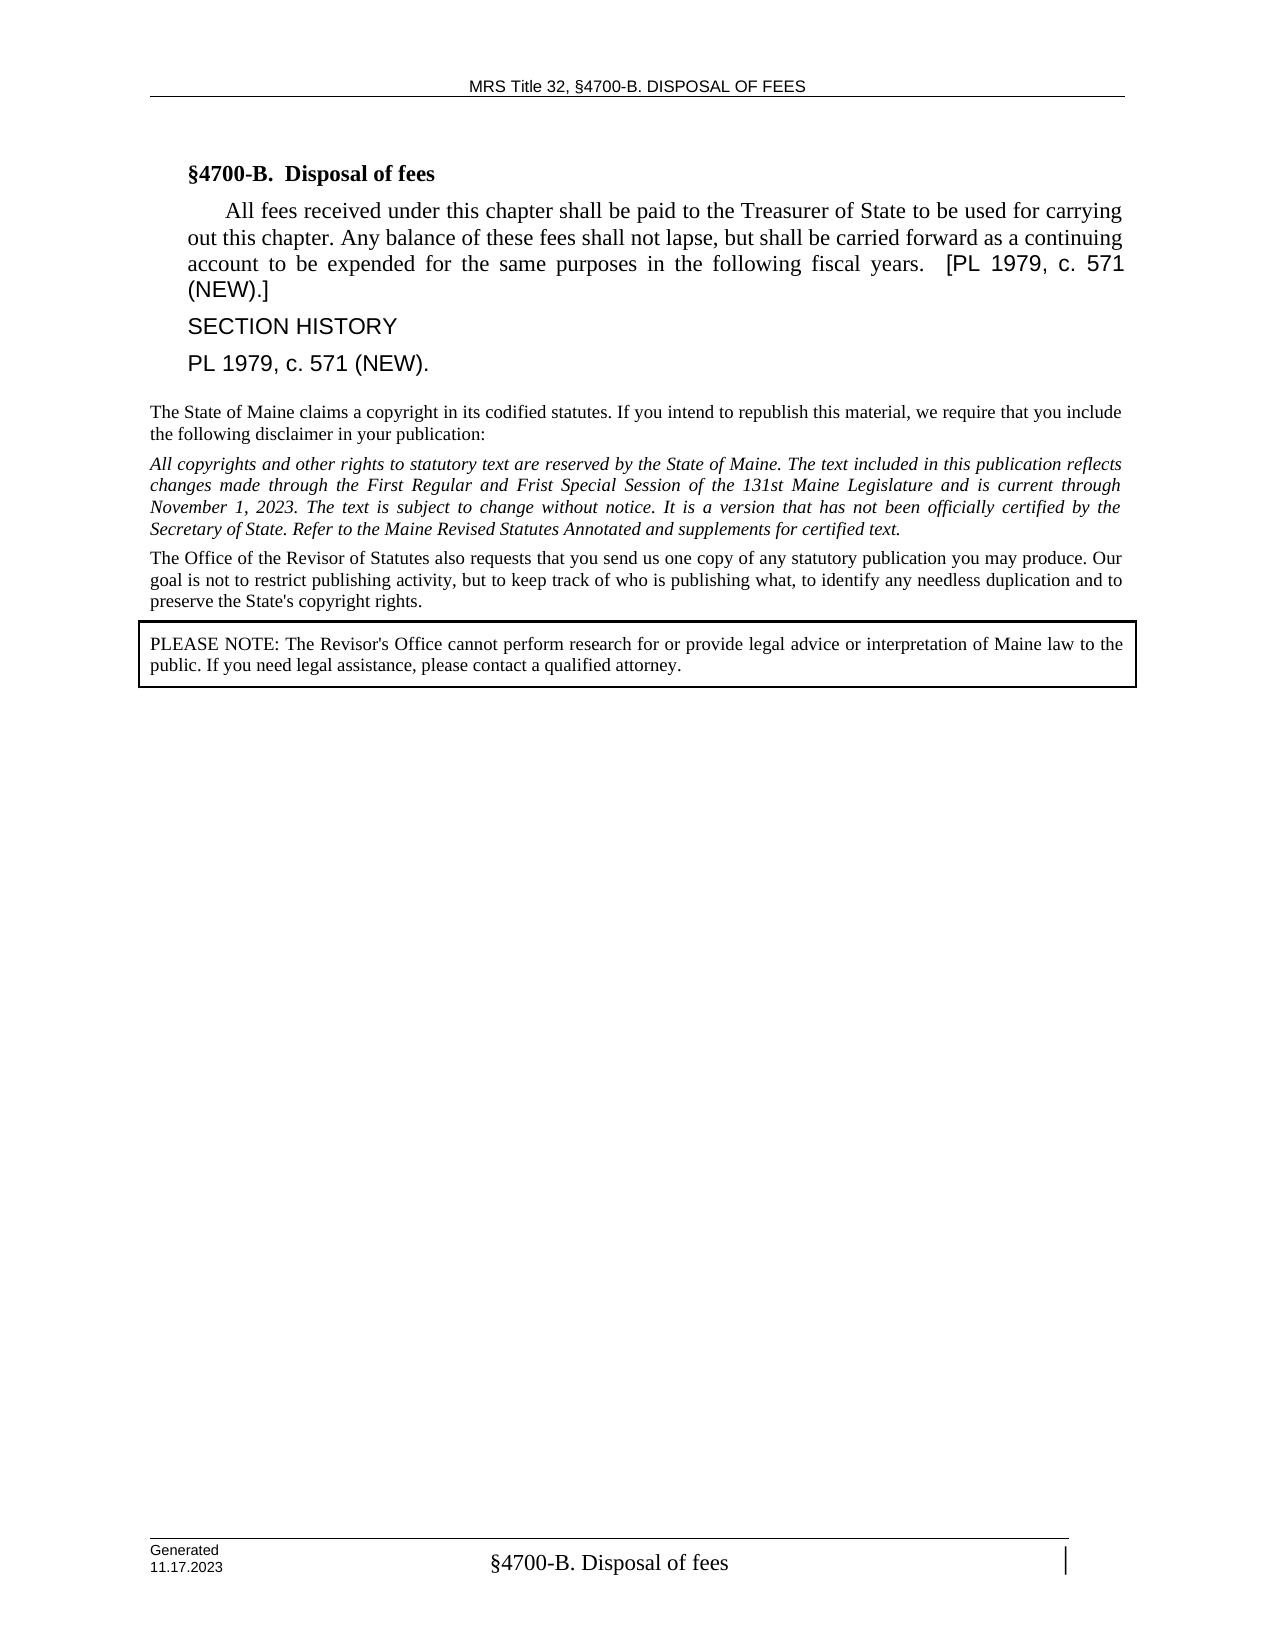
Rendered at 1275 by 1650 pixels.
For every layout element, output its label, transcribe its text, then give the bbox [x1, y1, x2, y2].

text SECTION HISTORY [187, 313, 1125, 339]
text The Office of the Revisor of Statutes also requests that you send us one copy of any statutory publication you may produce. Our goal is not to restrict publishing activity, but to keep track of who is publishing what, to identify any needless duplication and to preserve the State's copyright rights. [150, 547, 1125, 612]
text All copyrights and other rights to statutory text are reserved by the State of Maine. The text included in this publication reflects changes made through the First Regular and Frist Special Session of the 131st Maine Legislature and is current through November 1, 2023 . The text is subject to change without notice. It is a version that has not been officially certified by the Secretary of State. Refer to the Maine Revised Statutes Annotated and supplements for certified text. [150, 453, 1125, 539]
text All fees received under this chapter shall be paid to the Treasurer of State to be used for carrying out this chapter. Any balance of these fees shall not lapse, but shall be carried forward as a continuing account to be expended for the same purposes in the following fiscal years. [PL 1979, c. 571 (NEW).] [187, 197, 1125, 303]
text The State of Maine claims a copyright in its codified statutes. If you intend to republish this material, we require that you include the following disclaimer in your publication: [150, 401, 1125, 444]
text §4700-B. Disposal of fees [187, 160, 1125, 187]
text PL 1979, c. 571 (NEW). [187, 350, 1125, 376]
text PLEASE NOTE: The Revisor's Office cannot perform research for or provide legal advice or interpretation of Maine law to the public. If you need legal assistance, please contact a qualified attorney. [140, 623, 1135, 686]
